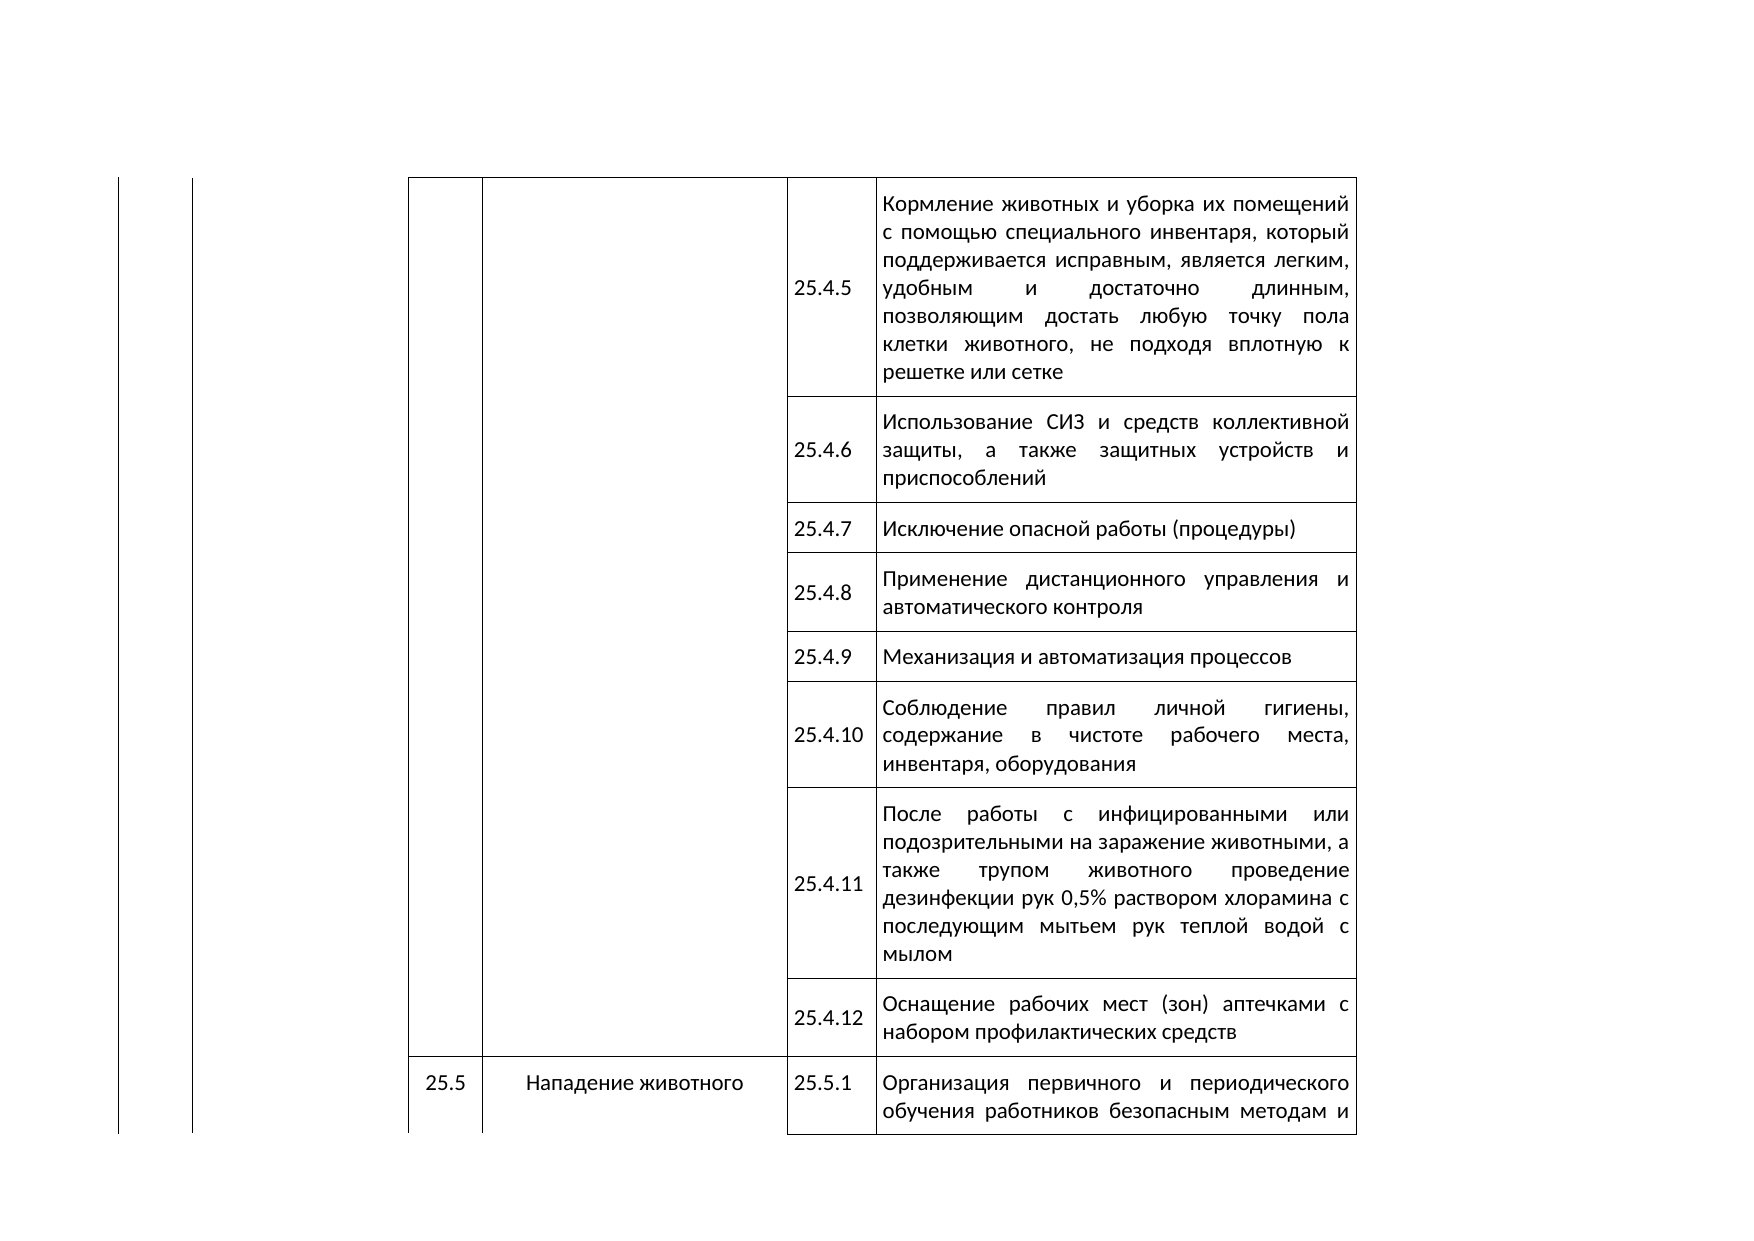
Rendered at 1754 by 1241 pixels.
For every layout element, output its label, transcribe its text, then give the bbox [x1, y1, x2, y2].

table_cell Соблюдение правил личной гигиены, содержание в чистоте рабочего места, инвентаря, оборудования [877, 682, 1356, 787]
table_cell Кормление животных и уборка их помещений с помощью специального инвентаря, который поддерживается исправным, является легким, удобным и достаточно длинным, позволяющим достать любую точку пола клетки животного, не подходя вплотную к решетке или сетке [877, 178, 1356, 396]
table_cell 25.4.7 [788, 503, 876, 552]
table_cell 25.4.9 [788, 632, 876, 681]
table_cell 25.4.12 [788, 979, 876, 1056]
table_cell 25.4.10 [788, 682, 876, 787]
table_cell Нападение животного [483, 1057, 787, 1134]
table_cell 25.5 [409, 1057, 482, 1134]
table_cell Исключение опасной работы (процедуры) [877, 503, 1356, 552]
table_cell 25.4.6 [788, 397, 876, 502]
table_cell Применение дистанционного управления и автоматического контроля [877, 553, 1356, 631]
table_cell После работы с инфицированными или подозрительными на заражение животными, а также трупом животного проведение дезинфекции рук 0,5% раствором хлорамина с последующим мытьем рук теплой водой с мылом [877, 788, 1356, 978]
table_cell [877, 1057, 1356, 1134]
table_cell 25.4.8 [788, 553, 876, 631]
table_cell Механизация и автоматизация процессов [877, 632, 1356, 681]
table_cell 25.4.11 [788, 788, 876, 978]
table_cell Использование СИЗ и средств коллективной защиты, а также защитных устройств и приспособлений [877, 397, 1356, 502]
table_cell Оснащение рабочих мест (зон) аптечками с набором профилактических средств [877, 979, 1356, 1056]
table_cell 25.4.5 [788, 178, 876, 396]
table_cell 25.5.1 [788, 1057, 876, 1134]
